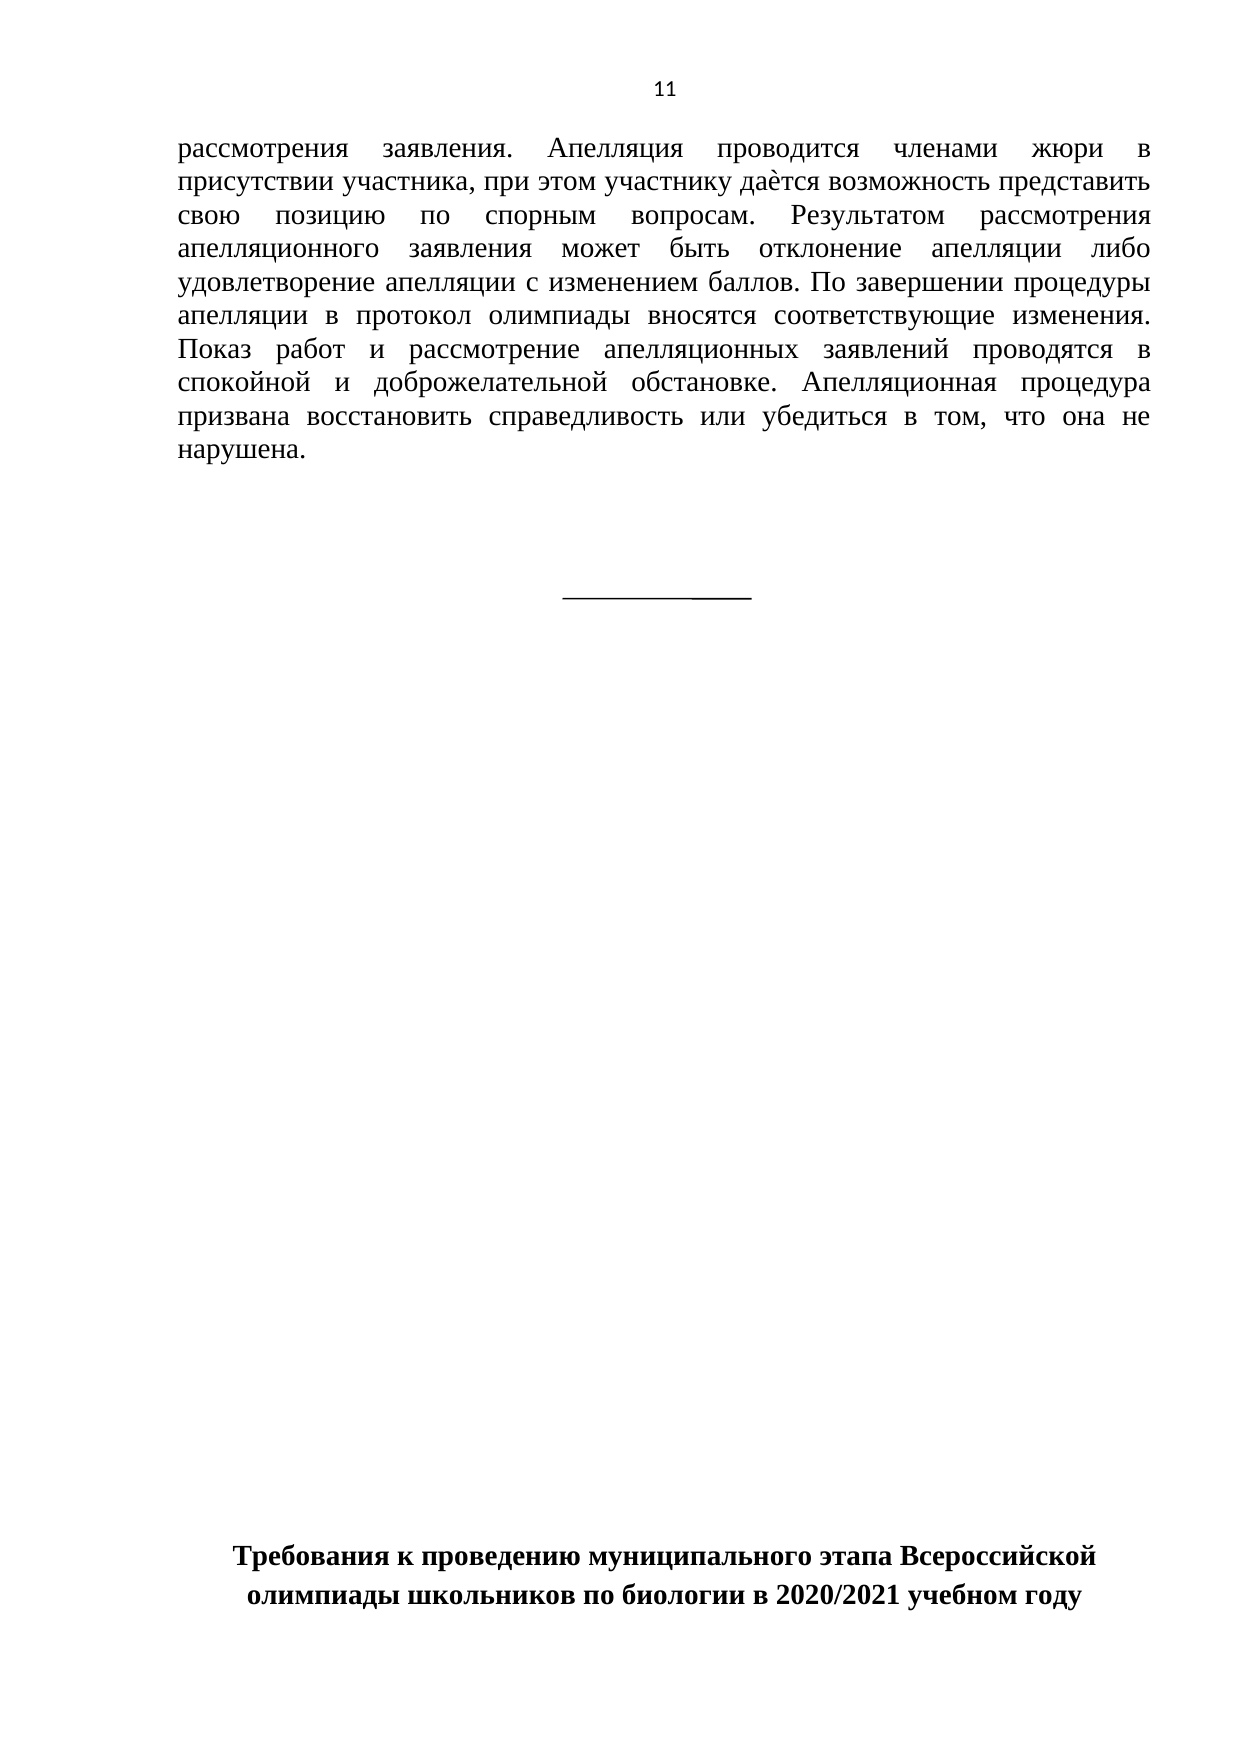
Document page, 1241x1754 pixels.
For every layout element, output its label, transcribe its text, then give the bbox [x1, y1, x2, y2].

text Требования к проведению муниципального этапа Всероссийской олимпиады школьников по биологии в 2020/2021 учебном году [177, 1538, 1152, 1611]
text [177, 130, 1152, 465]
